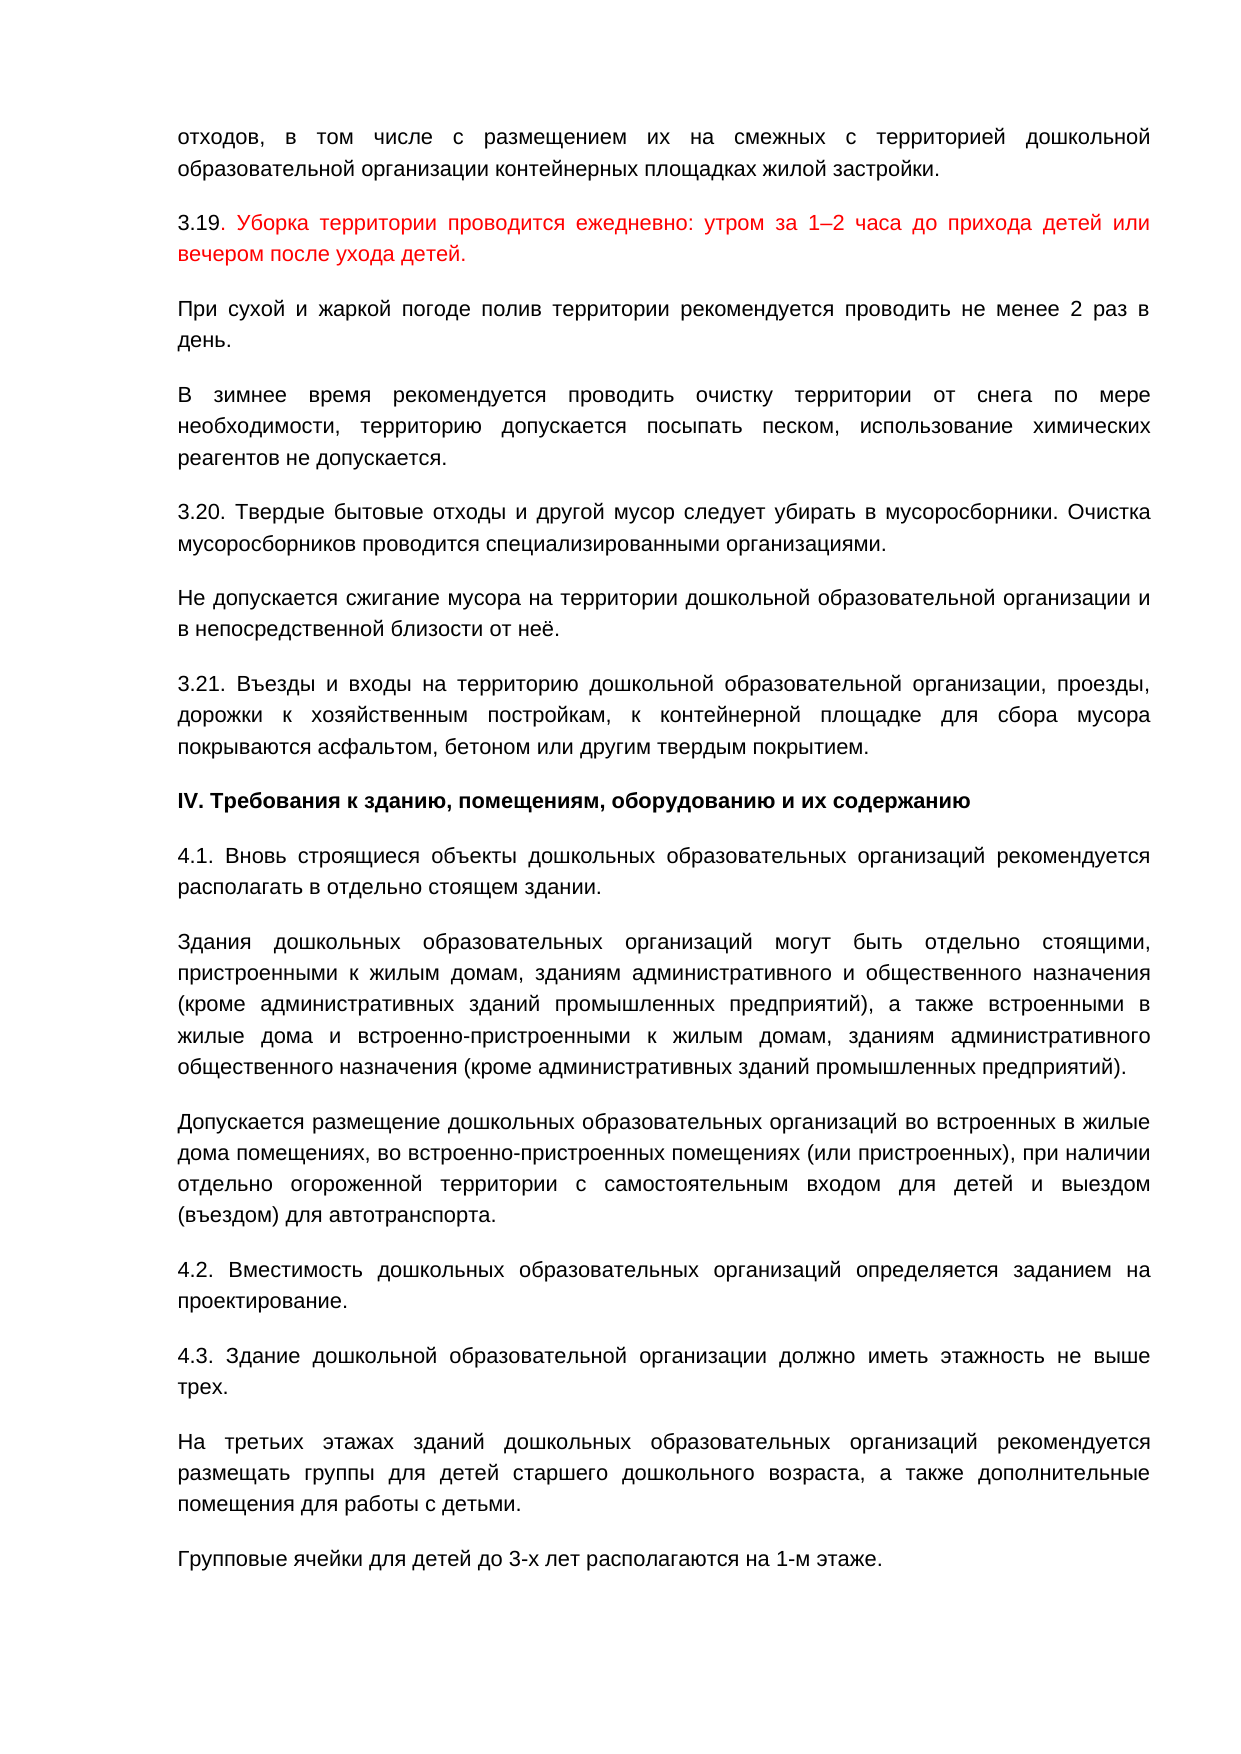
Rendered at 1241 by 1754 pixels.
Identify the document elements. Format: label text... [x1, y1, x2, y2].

text Не допускается сжигание мусора на территории дошкольной образовательной организации и в непосредственной близости от неё. [177, 579, 1152, 642]
text 4.2. Вместимость дошкольных образовательных организаций определяется заданием на проектирование. [177, 1251, 1152, 1313]
text На третьих этажах зданий дошкольных образовательных организаций рекомендуется размещать группы для детей старшего дошкольного возраста, а также дополнительные помещения для работы с детьми. [177, 1423, 1152, 1517]
text Допускается размещение дошкольных образовательных организаций во встроенных в жилые дома помещениях, во встроенно-пристроенных помещениях (или пристроенных), при наличии отдельно огороженной территории с самостоятельным входом для детей и выездом (въездом) для автотранспорта. [177, 1102, 1152, 1227]
text 4.3. Здание дошкольной образовательной организации должно иметь этажность не выше трех. [177, 1337, 1152, 1399]
text 3.20. Твердые бытовые отходы и другой мусор следует убирать в мусоросборники. Очистка мусоросборников проводится специализированными организациями. [177, 493, 1152, 556]
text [177, 118, 1152, 181]
text 3.19. Уборка территории проводится ежедневно: утром за 1–2 часа до прихода детей или вечером после ухода детей. [177, 204, 1152, 267]
text 3.21. Въезды и входы на территорию дошкольной образовательной организации, проезды, дорожки к хозяйственным постройкам, к контейнерной площадке для сбора мусора покрываются асфальтом, бетоном или другим твердым покрытием. [177, 665, 1152, 759]
text 4.1. Вновь строящиеся объекты дошкольных образовательных организаций рекомендуется располагать в отдельно стоящем здании. [177, 837, 1152, 899]
text При сухой и жаркой погоде полив территории рекомендуется проводить не менее 2 раз в день. [177, 290, 1152, 352]
text IV. Требования к зданию, помещениям, оборудованию и их содержанию [177, 782, 1152, 813]
text Здания дошкольных образовательных организаций могут быть отдельно стоящими, пристроенными к жилым домам, зданиям административного и общественного назначения (кроме административных зданий промышленных предприятий), а также встроенными в жилые дома и встроенно-пристроенными к жилым домам, зданиям административного общественного назначения (кроме административных зданий промышленных предприятий). [177, 923, 1152, 1079]
text Групповые ячейки для детей до 3-х лет располагаются на 1-м этаже. [177, 1540, 1152, 1571]
text В зимнее время рекомендуется проводить очистку территории от снега по мере необходимости, территорию допускается посыпать песком, использование химических реагентов не допускается. [177, 376, 1152, 470]
